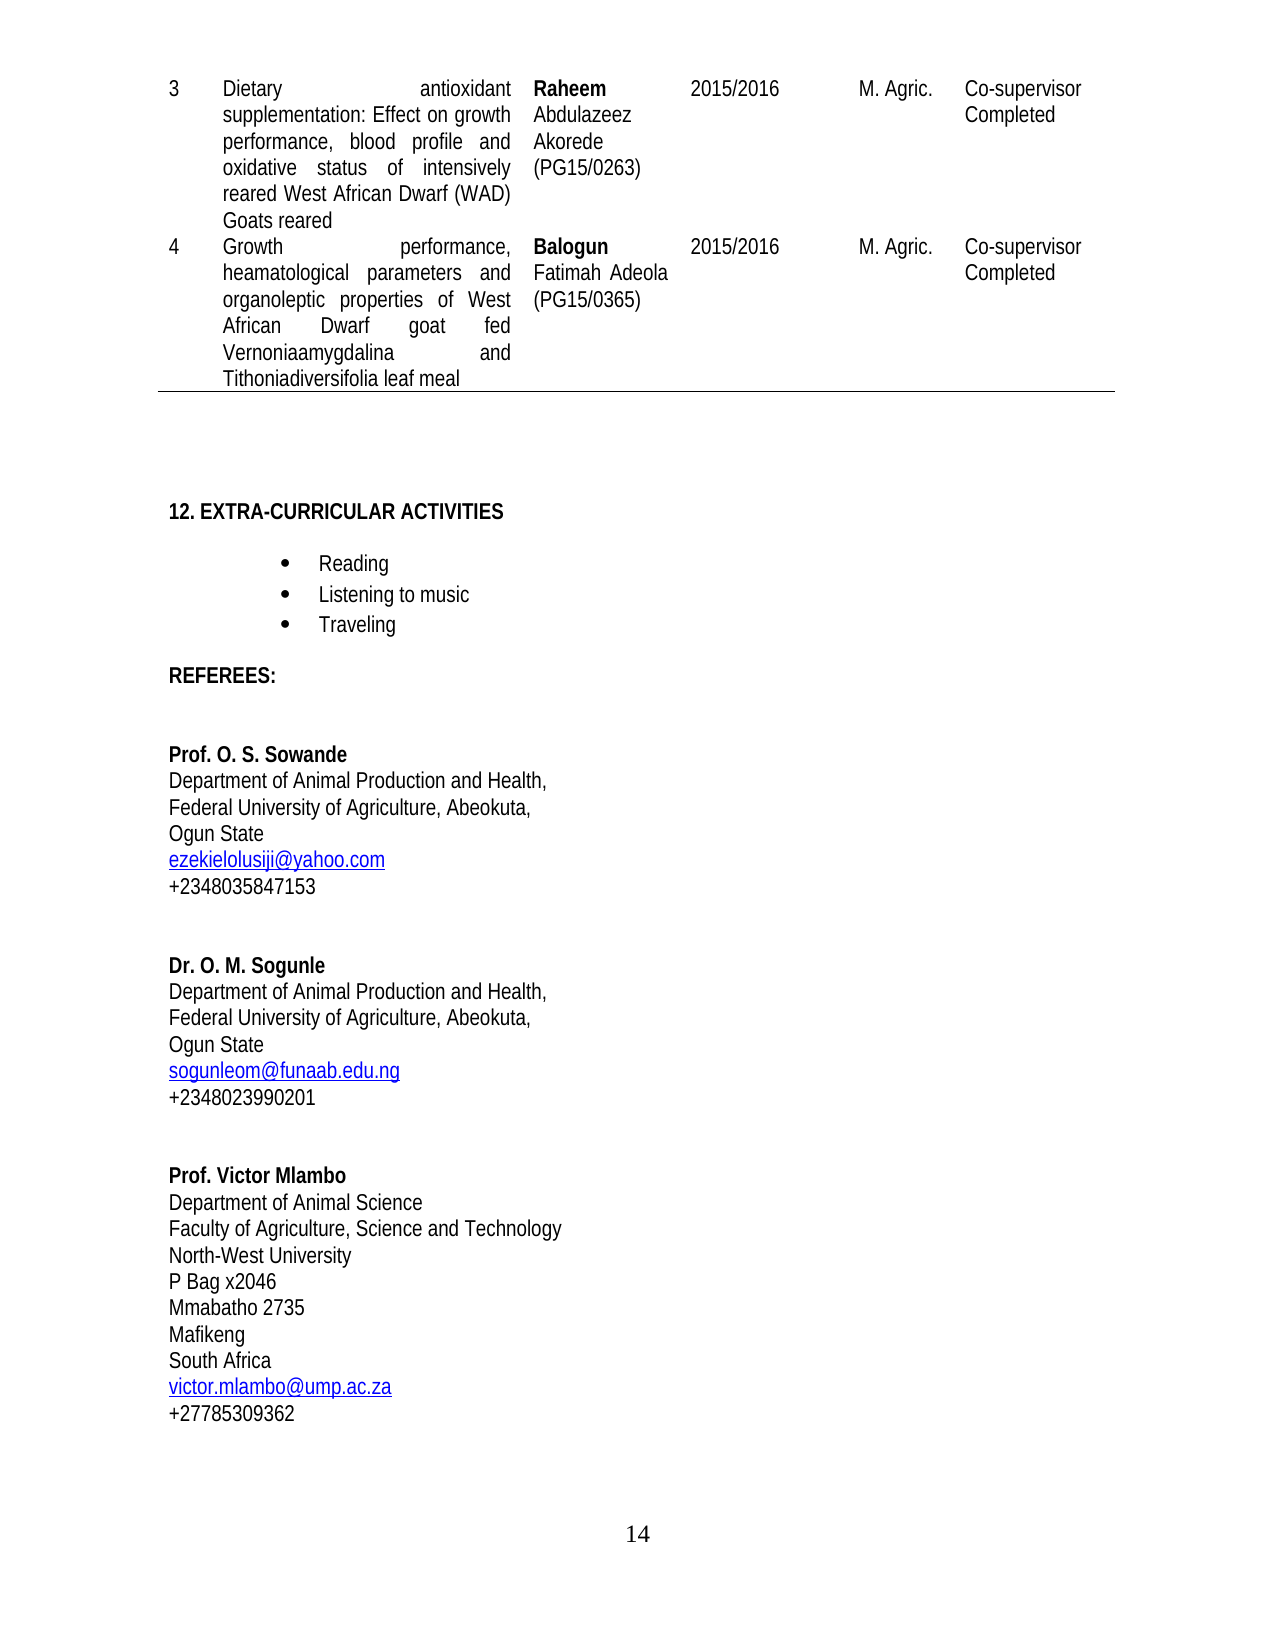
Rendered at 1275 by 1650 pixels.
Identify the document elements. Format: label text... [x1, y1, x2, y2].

text Prof. Victor Mlambo [169, 1162, 1106, 1189]
table_cell Growth performance, heamatological parameters and organoleptic properties of West African Dwarf goat fed Vernoniaamygdalina and Tithoniadiversifolia leaf meal [211, 233, 522, 391]
table_cell Raheem Abdulazeez Akorede (PG15/0263) [522, 75, 679, 233]
text South Africa [169, 1347, 1106, 1373]
text victor.mlambo@ump.ac.za [169, 1373, 1106, 1400]
table_cell Co-supervisor Completed [953, 75, 1114, 233]
table_cell Co-supervisor Completed [953, 233, 1114, 391]
text Faculty of Agriculture, Science and Technology [169, 1215, 1106, 1242]
list Listening to music [281, 581, 1106, 607]
text REFEREES: [169, 662, 1106, 688]
text P Bag x2046 [169, 1268, 1106, 1294]
text 12. EXTRA-CURRICULAR ACTIVITIES [169, 498, 1106, 524]
list Traveling [281, 611, 1106, 637]
table_cell 3 [158, 75, 211, 233]
text sogunleom@funaab.edu.ng [169, 1057, 1106, 1083]
text +27785309362 [169, 1400, 1106, 1426]
text Federal University of Agriculture, Abeokuta, [169, 793, 1106, 820]
table_cell Dietary antioxidant supplementation: Effect on growth performance, blood profile and oxidative status of intensively reared West African Dwarf (WAD) Goats reared [211, 75, 522, 233]
text Department of Animal Production and Health, [169, 767, 1106, 793]
table_cell 2015/2016 [679, 75, 847, 233]
text Mmabatho 2735 [169, 1294, 1106, 1321]
text Department of Animal Science [169, 1189, 1106, 1215]
list Reading [281, 550, 1106, 577]
text ezekielolusiji@yahoo.com [169, 846, 1106, 873]
text +2348035847153 [169, 873, 1106, 899]
text North-West University [169, 1242, 1106, 1268]
table_cell 2015/2016 [679, 233, 847, 391]
text Prof. O. S. Sowande [169, 741, 1106, 767]
text Mafikeng [169, 1321, 1106, 1347]
table_cell M. Agric. [848, 75, 953, 233]
text Ogun State [169, 820, 1106, 846]
table_cell 4 [158, 233, 211, 391]
table_cell Balogun Fatimah Adeola (PG15/0365) [522, 233, 679, 391]
text Federal University of Agriculture, Abeokuta, [169, 1004, 1106, 1031]
table_cell M. Agric. [848, 233, 953, 391]
text Dr. O. M. Sogunle [169, 952, 1106, 978]
text Department of Animal Production and Health, [169, 978, 1106, 1004]
text +2348023990201 [169, 1083, 1106, 1110]
text Ogun State [169, 1031, 1106, 1057]
